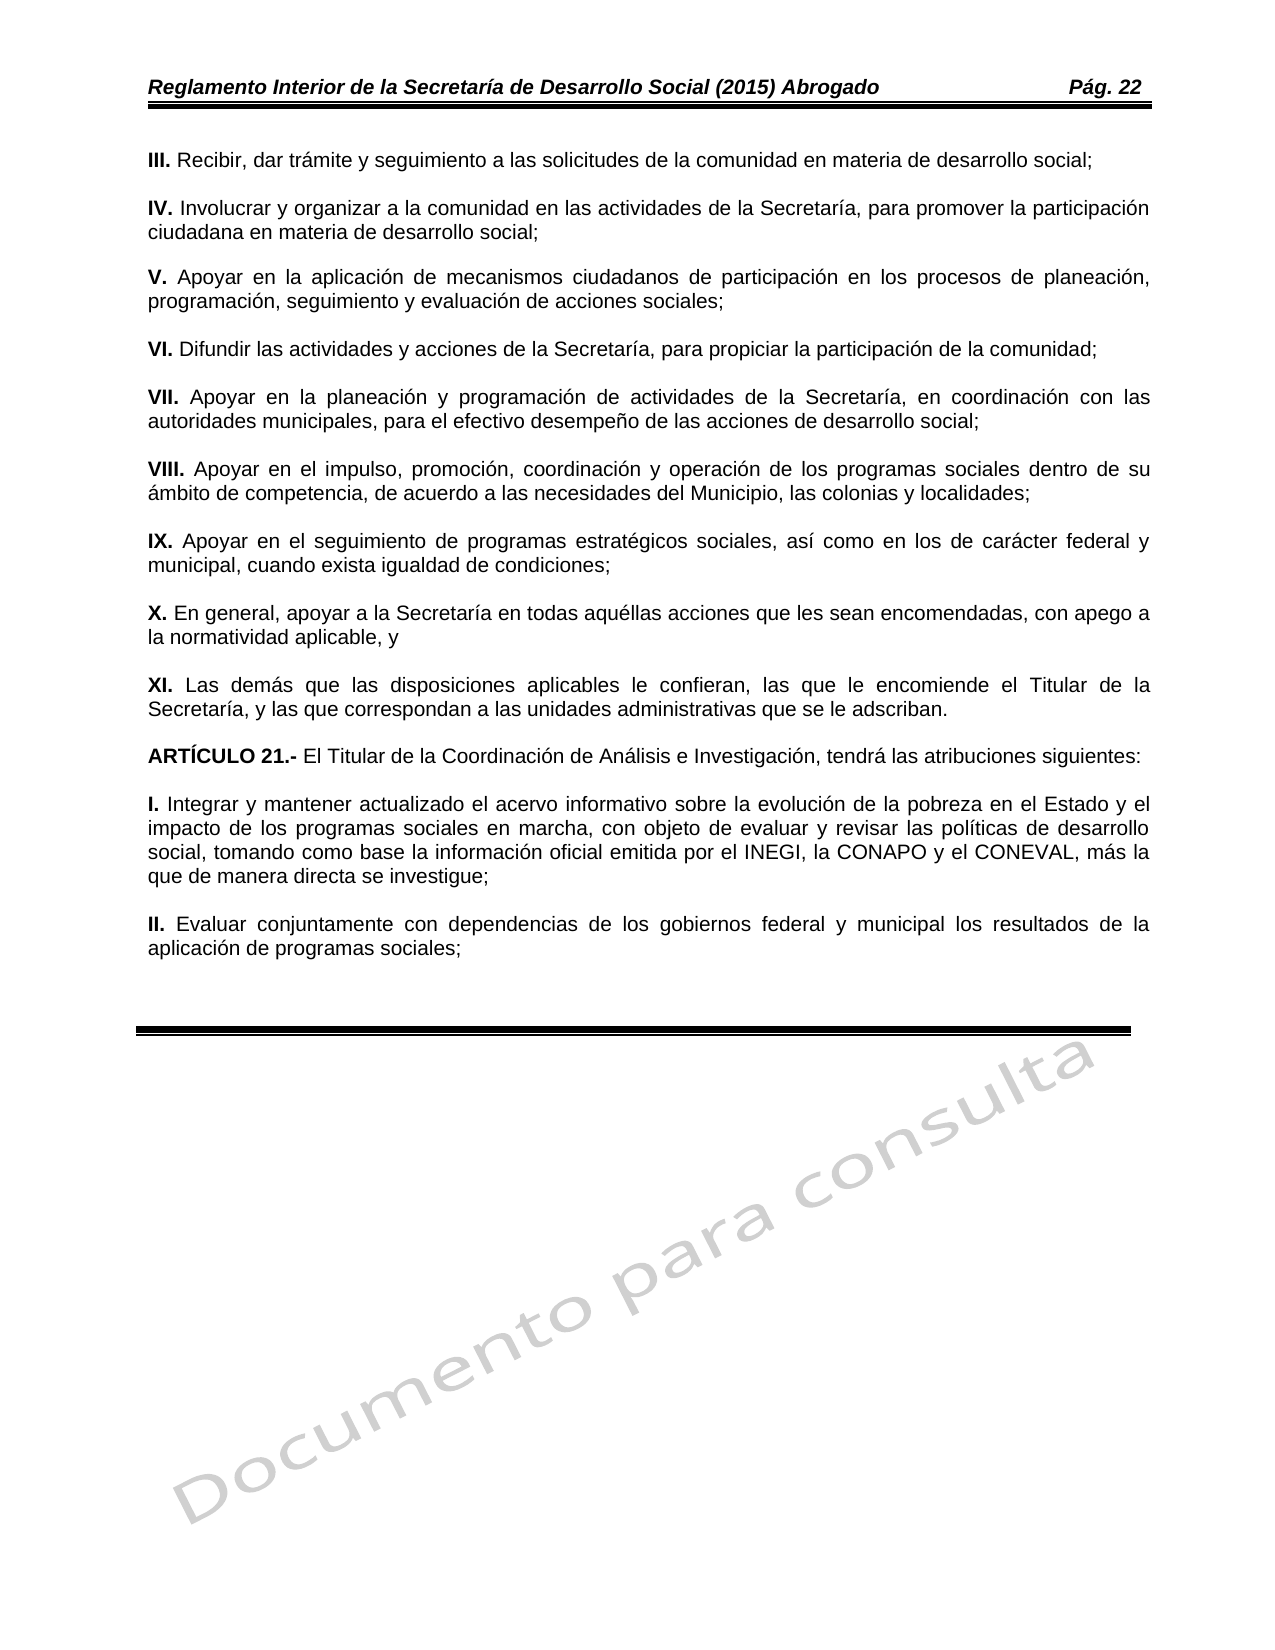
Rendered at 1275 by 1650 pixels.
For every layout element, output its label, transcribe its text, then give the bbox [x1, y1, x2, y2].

text IX. Apoyar en el seguimiento de programas estratégicos sociales, así como en los de carácter federal y municipal, cuando exista igualdad de condiciones; [148, 529, 1152, 577]
text IV. Involucrar y organizar a la comunidad en las actividades de la Secretaría, para promover la participación ciudadana en materia de desarrollo social; [148, 196, 1152, 243]
text III. Recibir, dar trámite y seguimiento a las solicitudes de la comunidad en materia de desarrollo social; [148, 148, 1152, 172]
text VI. Difundir las actividades y acciones de la Secretaría, para propiciar la participación de la comunidad; [148, 337, 1152, 361]
text V. Apoyar en la aplicación de mecanismos ciudadanos de participación en los procesos de planeación, programación, seguimiento y evaluación de acciones sociales; [148, 265, 1152, 313]
text VIII. Apoyar en el impulso, promoción, coordinación y operación de los programas sociales dentro de su ámbito de competencia, de acuerdo a las necesidades del Municipio, las colonias y localidades; [148, 457, 1152, 505]
text X. En general, apoyar a la Secretaría en todas aquéllas acciones que les sean encomendadas, con apego a la normatividad aplicable, y [148, 601, 1152, 648]
text I. Integrar y mantener actualizado el acervo informativo sobre la evolución de la pobreza en el Estado y el impacto de los programas sociales en marcha, con objeto de evaluar y revisar las políticas de desarrollo social, tomando como base la información oficial emitida por el INEGI, la CONAPO y el CONEVAL, más la que de manera directa se investigue; [148, 792, 1152, 888]
text XI. Las demás que las disposiciones aplicables le confieran, las que le encomiende el Titular de la Secretaría, y las que correspondan a las unidades administrativas que se le adscriban. [148, 672, 1152, 720]
text VII. Apoyar en la planeación y programación de actividades de la Secretaría, en coordinación con las autoridades municipales, para el efectivo desempeño de las acciones de desarrollo social; [148, 385, 1152, 433]
text ARTÍCULO 21.- El Titular de la Coordinación de Análisis e Investigación, tendrá las atribuciones siguientes: [148, 744, 1152, 768]
text II. Evaluar conjuntamente con dependencias de los gobiernos federal y municipal los resultados de la aplicación de programas sociales; [148, 912, 1152, 960]
